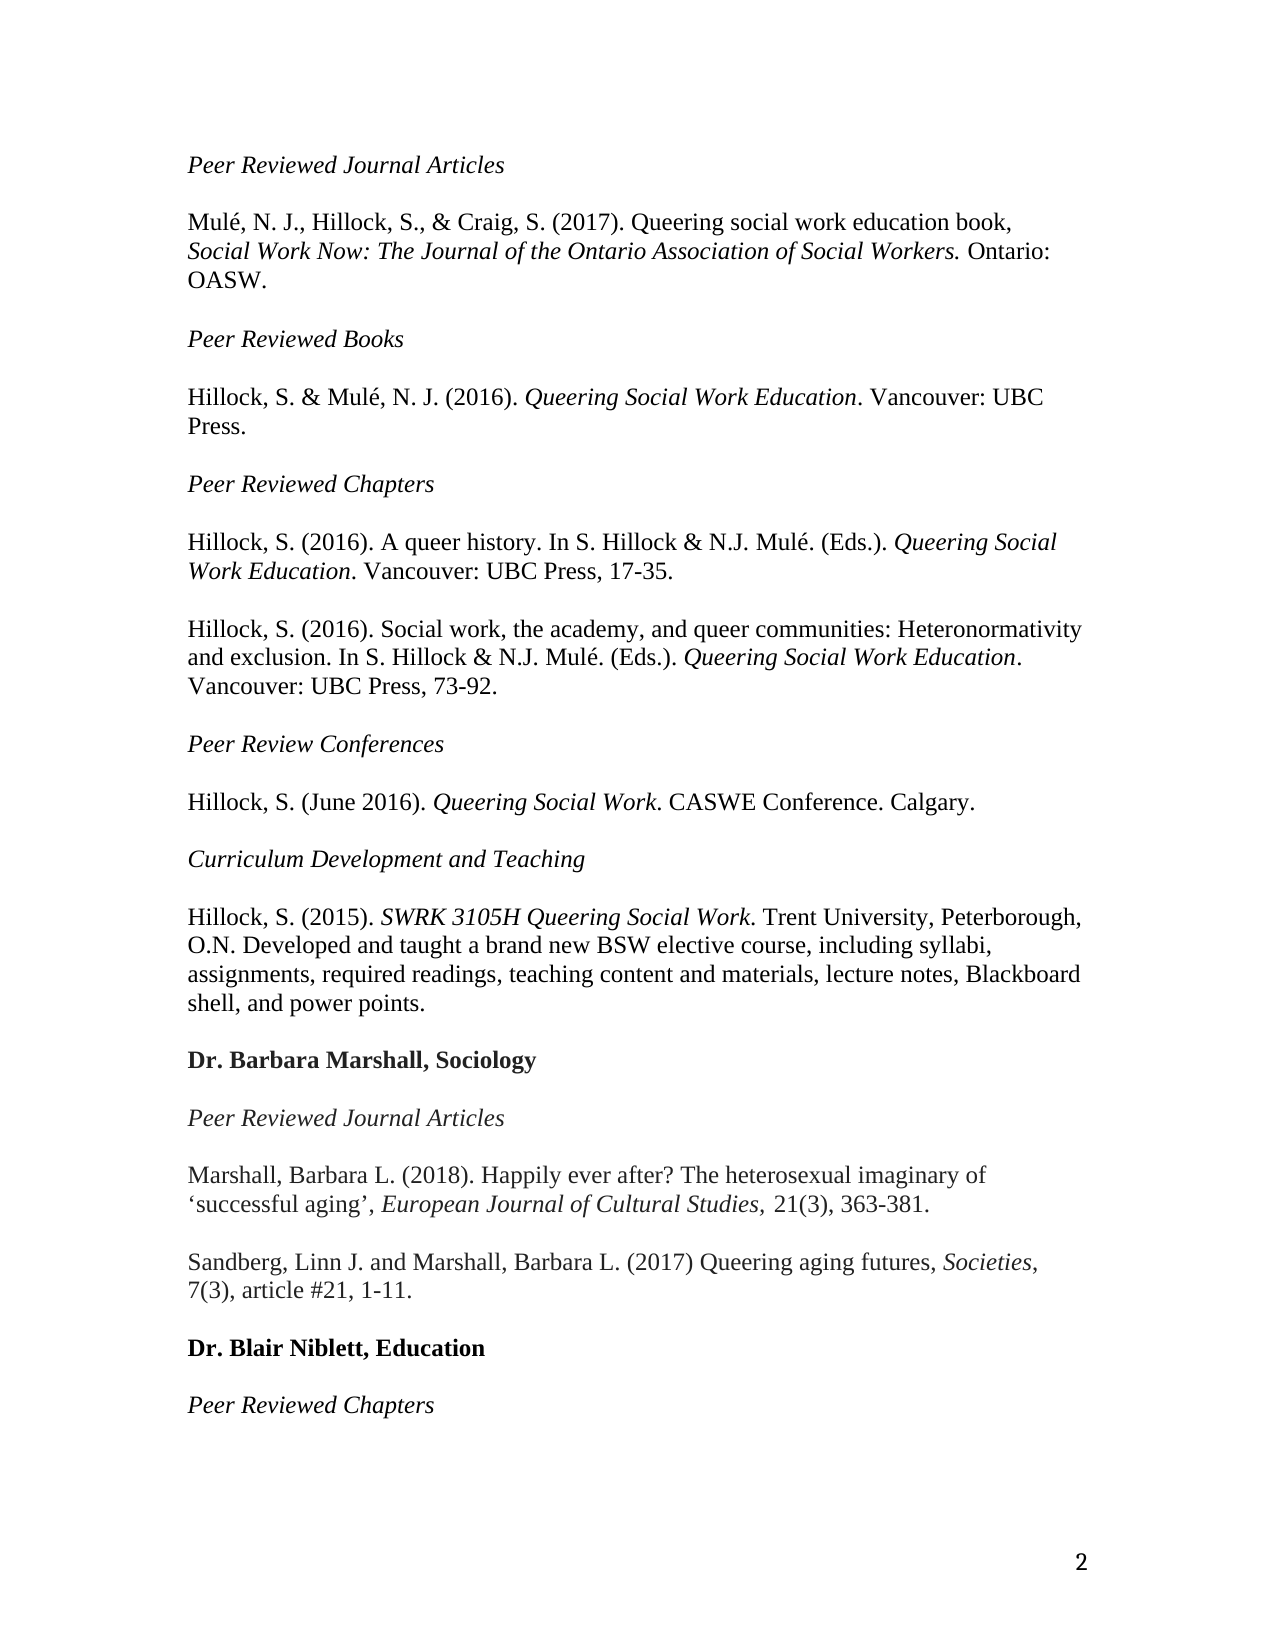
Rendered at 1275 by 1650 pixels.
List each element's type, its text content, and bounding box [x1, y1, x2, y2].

text Peer Reviewed Books [187, 324, 1087, 353]
text Hillock, S. (2016). Social work, the academy, and queer communities: Heteronormativity and exclusion. In S. Hillock & N.J. Mulé. (Eds.). Queering Social Work Education. Vancouver: UBC Press, 73-92. [187, 612, 1087, 700]
text Hillock, S. (June 2016). Queering Social Work. CASWE Conference. Calgary. [187, 787, 1087, 815]
text Social Work Now: The Journal of the Ontario Association of Social Workers. Ontario: OASW. [187, 236, 1087, 294]
text Curriculum Development and Teaching [187, 844, 1087, 873]
text Hillock, S. (2015). SWRK 3105H Queering Social Work. Trent University, Peterborough, O.N. Developed and taught a brand new BSW elective course, including syllabi, assignments, required readings, teaching content and materials, lecture notes, Blackboard shell, and power points. [187, 902, 1087, 1017]
text Hillock, S. (2016). A queer history. In S. Hillock & N.J. Mulé. (Eds.). Queering Social Work Education. Vancouver: UBC Press, 17-35. [187, 525, 1087, 584]
text Mulé, N. J., Hillock, S., & Craig, S. (2017). Queering social work education book, [187, 207, 1087, 236]
text Marshall, Barbara L. (2018). Happily ever after? The heterosexual imaginary of ‘successful aging’, European Journal of Cultural Studies, 21(3), 363-381. [187, 1160, 1087, 1218]
text Hillock, S. & Mulé, N. J. (2016). Queering Social Work Education. Vancouver: UBC Press. [187, 381, 1087, 440]
text Peer Reviewed Journal Articles [187, 1103, 1087, 1132]
text Peer Review Conferences [187, 729, 1087, 758]
text Sandberg, Linn J. and Marshall, Barbara L. (2017) Queering aging futures, Societies, 7(3), article #21, 1-11. [187, 1247, 1087, 1304]
text Peer Reviewed Journal Articles [187, 150, 1087, 179]
text Peer Reviewed Chapters [187, 1390, 1087, 1419]
text Dr. Barbara Marshall, Sociology [187, 1045, 1087, 1074]
text Dr. Blair Niblett, Education [187, 1333, 1087, 1362]
text Peer Reviewed Chapters [187, 467, 1087, 498]
